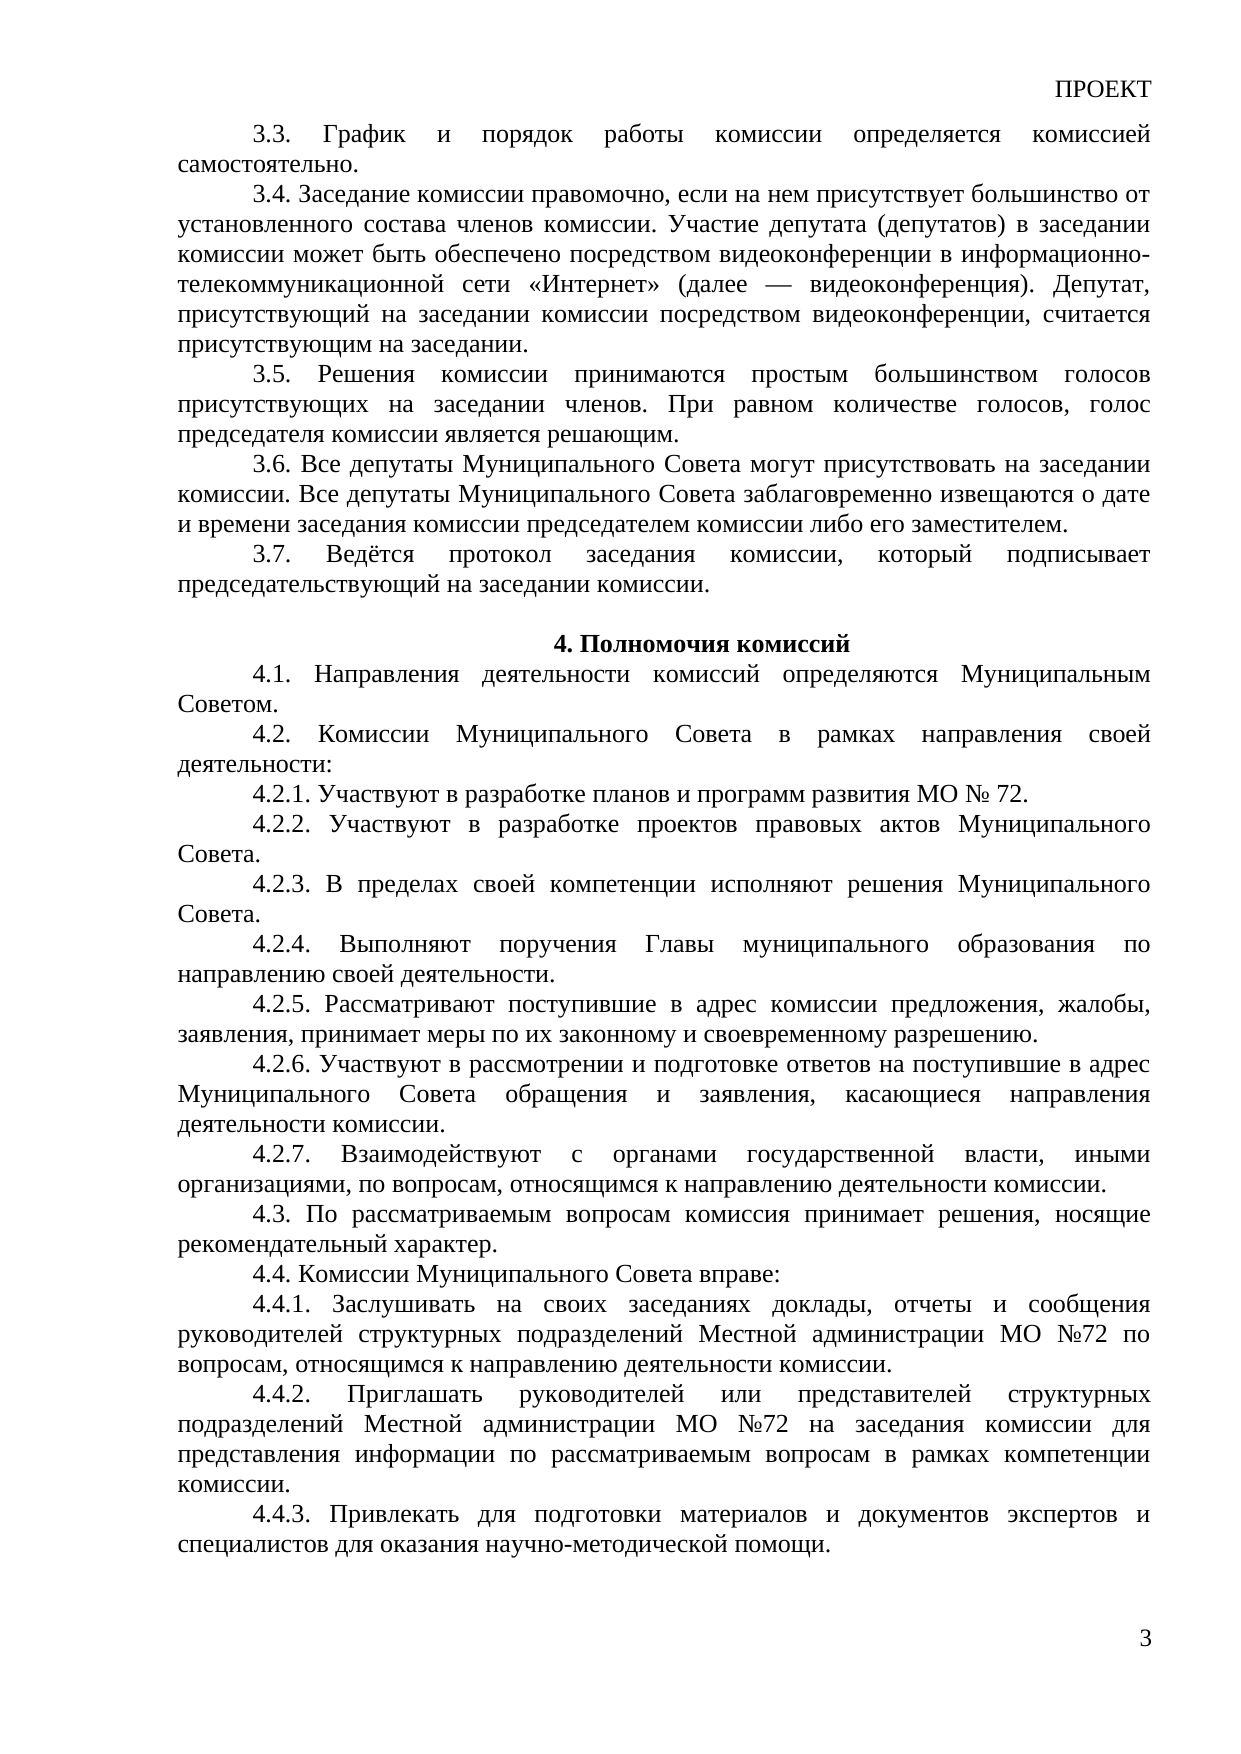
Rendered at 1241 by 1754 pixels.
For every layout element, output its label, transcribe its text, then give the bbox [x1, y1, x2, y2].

text 4.4.1. Заслушивать на своих заседаниях доклады, отчеты и сообщения руководителей структурных подразделений Местной администрации МО №72 по вопросам, относящимся к направлению деятельности комиссии. [177, 1288, 1152, 1378]
text 4.2.1. Участвуют в разработке планов и программ развития МО № 72. [177, 778, 1152, 808]
text 3.4. Заседание комиссии правомочно, если на нем присутствует большинство от установленного состава членов комиссии. Участие депутата (депутатов) в заседании комиссии может быть обеспечено посредством видеоконференции в информационно-телекоммуникационной сети «Интернет» (далее — видеоконференция). Депутат, присутствующий на заседании комиссии посредством видеоконференции, считается присутствующим на заседании. [177, 178, 1152, 358]
text 4.4. Комиссии Муниципального Совета вправе: [177, 1258, 1152, 1288]
text 3.6. Все депутаты Муниципального Совета могут присутствовать на заседании комиссии. Все депутаты Муниципального Совета заблаговременно извещаются о дате и времени заседания комиссии председателем комиссии либо его заместителем. [177, 448, 1152, 538]
text 4.2.2. Участвуют в разработке проектов правовых актов Муниципального Совета. [177, 808, 1152, 868]
text 4.2.6. Участвуют в рассмотрении и подготовке ответов на поступившие в адрес Муниципального Совета обращения и заявления, касающиеся направления деятельности комиссии. [177, 1048, 1152, 1138]
text 4.2.5. Рассматривают поступившие в адрес комиссии предложения, жалобы, заявления, принимает меры по их законному и своевременному разрешению. [177, 988, 1152, 1048]
text 4.2.4. Выполняют поручения Главы муниципального образования по направлению своей деятельности. [177, 928, 1152, 988]
text 4. Полномочия комиссий [177, 628, 1152, 658]
text 4.3. По рассматриваемым вопросам комиссия принимает решения, носящие рекомендательный характер. [177, 1198, 1152, 1258]
text 4.4.3. Привлекать для подготовки материалов и документов экспертов и специалистов для оказания научно-методической помощи. [177, 1498, 1152, 1558]
text 4.2. Комиссии Муниципального Совета в рамках направления своей деятельности: [177, 718, 1152, 778]
text 4.4.2. Приглашать руководителей или представителей структурных подразделений Местной администрации МО №72 на заседания комиссии для представления информации по рассматриваемым вопросам в рамках компетенции комиссии. [177, 1378, 1152, 1498]
text 4.2.7. Взаимодействуют с органами государственной власти, иными организациями, по вопросам, относящимся к направлению деятельности комиссии. [177, 1138, 1152, 1198]
text 3.3. График и порядок работы комиссии определяется комиссией самостоятельно. [177, 118, 1152, 178]
text 4.1. Направления деятельности комиссий определяются Муниципальным Советом. [177, 658, 1152, 718]
text 3.5. Решения комиссии принимаются простым большинством голосов присутствующих на заседании членов. При равном количестве голосов, голос председателя комиссии является решающим. [177, 358, 1152, 448]
text 4.2.3. В пределах своей компетенции исполняют решения Муниципального Совета. [177, 868, 1152, 928]
text 3.7. Ведётся протокол заседания комиссии, который подписывает председательствующий на заседании комиссии. [177, 538, 1152, 598]
